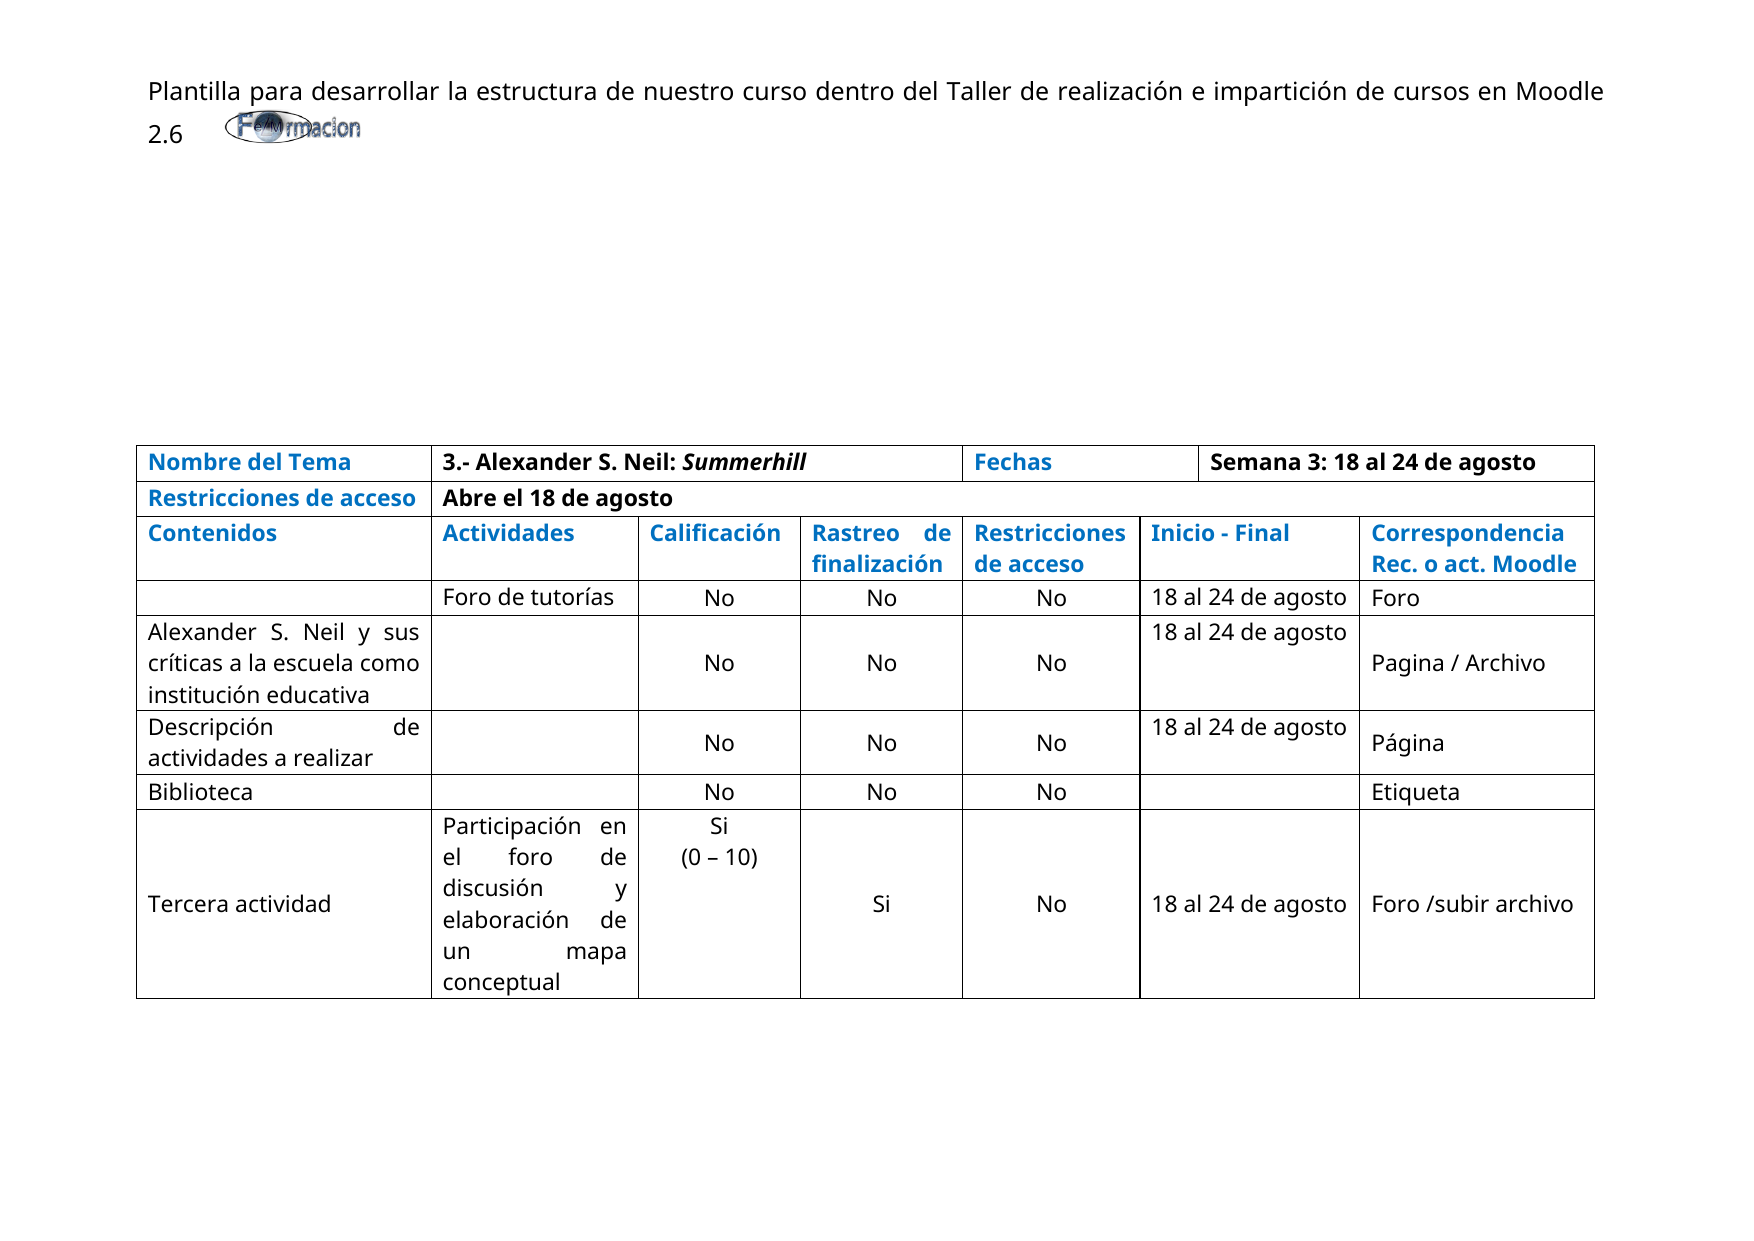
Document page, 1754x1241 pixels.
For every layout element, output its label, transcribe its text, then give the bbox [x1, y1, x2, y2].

table_cell Pagina / Archivo [1360, 616, 1594, 710]
table_cell Rastreo de finalización [801, 517, 962, 580]
table_cell 18 al 24 de agosto [1141, 711, 1359, 773]
table_cell No [801, 581, 962, 615]
table_cell Correspondencia Rec. o act. Moodle [1360, 517, 1594, 580]
table_cell [432, 711, 638, 773]
table_cell Contenidos [137, 517, 431, 580]
table_cell No [639, 581, 800, 615]
table_header Fechas [963, 446, 1198, 481]
table_cell [432, 775, 638, 809]
table_header Nombre del Tema [137, 446, 431, 481]
table_cell No [963, 711, 1139, 773]
table_cell [1141, 775, 1359, 809]
table_cell 18 al 24 de agosto [1141, 810, 1359, 997]
table_cell [137, 581, 431, 615]
table_cell Foro de tutorías [432, 581, 638, 615]
table_cell 18 al 24 de agosto [1141, 581, 1359, 615]
table_cell No [963, 616, 1139, 710]
table_header Semana 3: 18 al 24 de agosto [1199, 446, 1594, 481]
table_cell No [963, 581, 1139, 615]
table_cell No [801, 711, 962, 773]
table_cell Actividades [432, 517, 638, 580]
table_cell Tercera actividad [137, 810, 431, 997]
table_cell No [801, 775, 962, 809]
table_cell No [639, 711, 800, 773]
table_header 3.- Alexander S. Neil: Summerhill [432, 446, 962, 481]
table_cell Etiqueta [1360, 775, 1594, 809]
table_cell No [963, 810, 1139, 997]
table_cell No [801, 616, 962, 710]
table_cell Calificación [639, 517, 800, 580]
table_cell Si [801, 810, 962, 997]
table_cell Foro [1360, 581, 1594, 615]
table_cell 18 al 24 de agosto [1141, 616, 1359, 710]
table_cell Restricciones de acceso [137, 482, 431, 516]
table_cell Inicio - Final [1141, 517, 1359, 580]
table_cell Biblioteca [137, 775, 431, 809]
table_cell Página [1360, 711, 1594, 773]
table_cell No [639, 616, 800, 710]
table_cell Abre el 18 de agosto [432, 482, 1594, 516]
table_cell [432, 616, 638, 710]
table_cell Si (0 – 10) [639, 810, 800, 997]
table_cell Participación en el foro de discusión y elaboración de un mapa conceptual [432, 810, 638, 997]
table_cell No [963, 775, 1139, 809]
table_cell Restricciones de acceso [963, 517, 1139, 580]
table_cell Descripción de actividades a realizar [137, 711, 431, 773]
picture [222, 109, 363, 144]
table_cell Foro /subir archivo [1360, 810, 1594, 997]
table_cell Alexander S. Neil y sus críticas a la escuela como institución educativa [137, 616, 431, 710]
table_cell No [639, 775, 800, 809]
